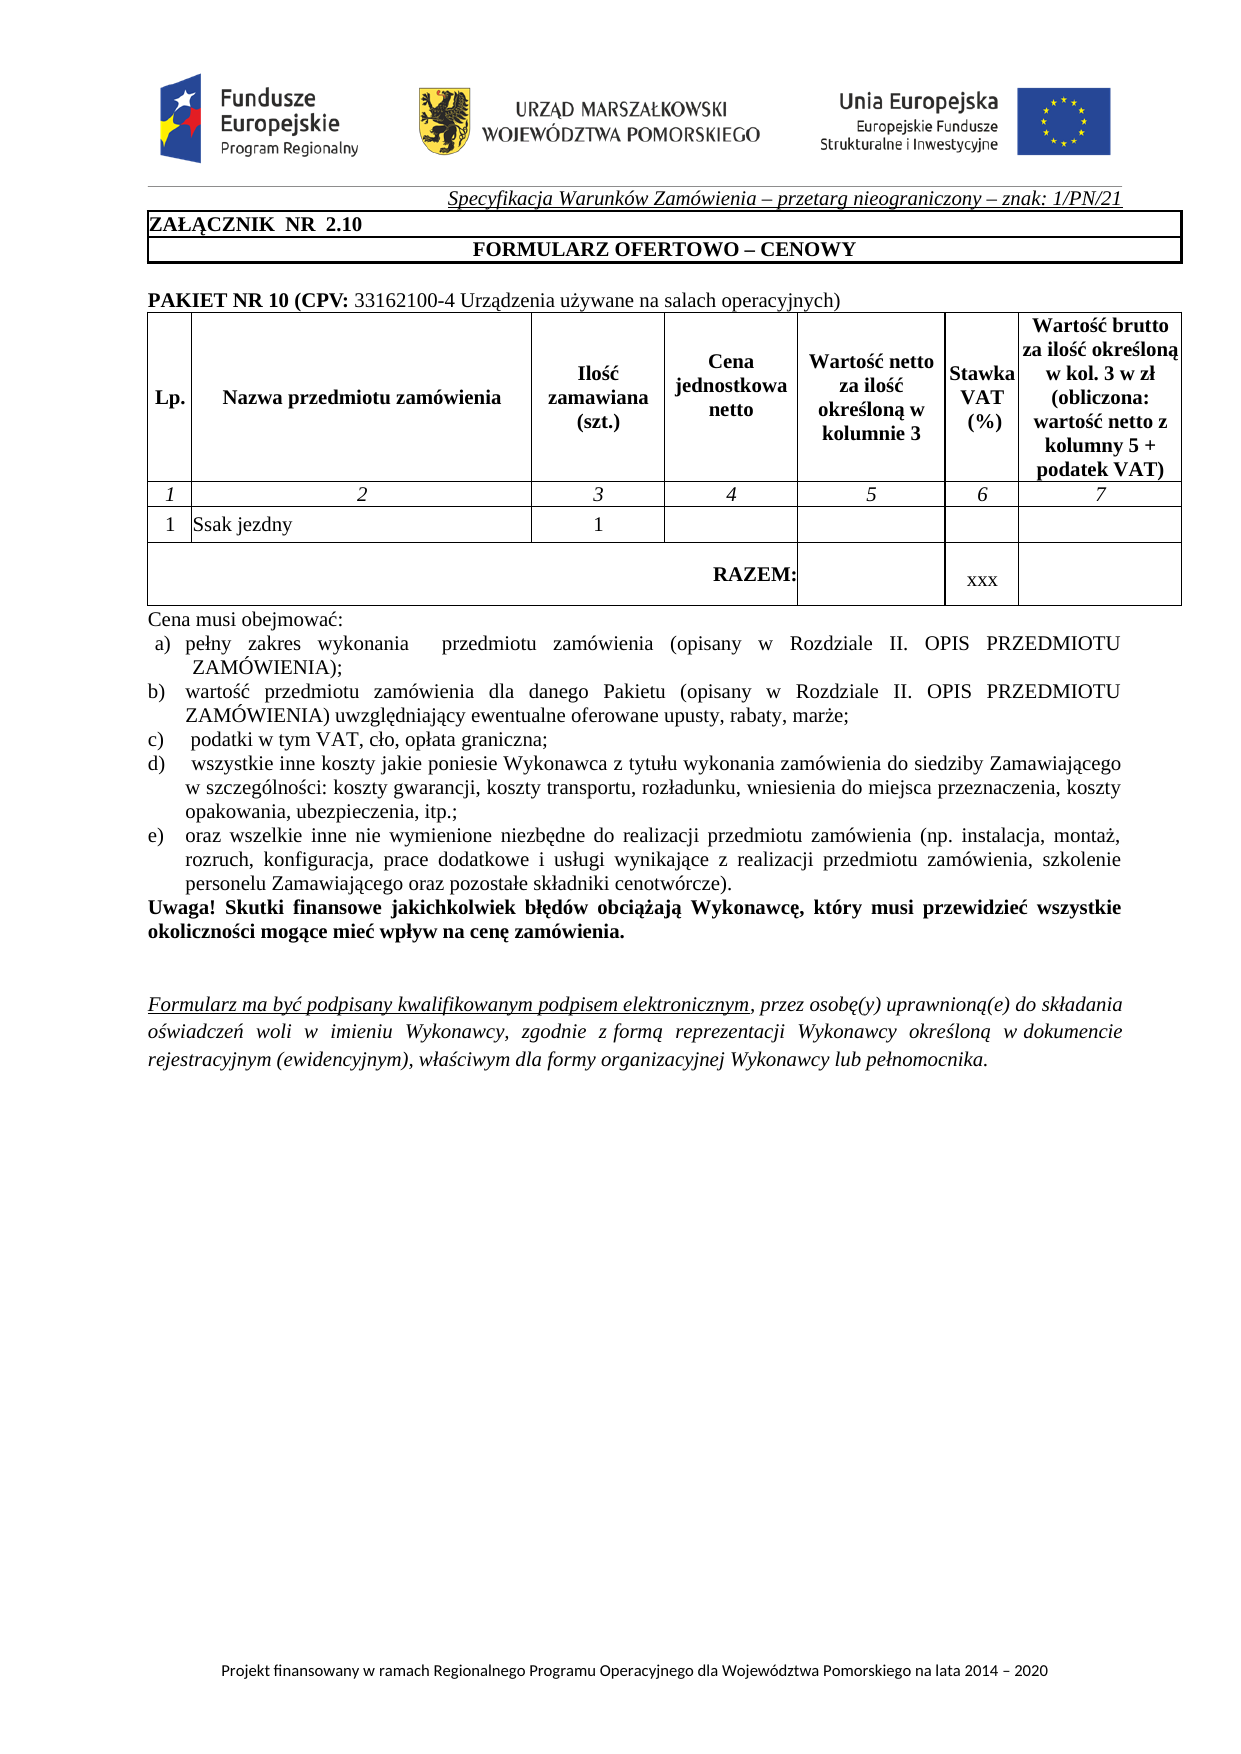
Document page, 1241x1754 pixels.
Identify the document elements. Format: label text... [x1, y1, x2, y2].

picture [147, 73, 1123, 187]
table_cell Ssak jezdny [192, 507, 531, 542]
table_cell 4 [665, 482, 797, 506]
table_header Nazwa przedmiotu zamówienia [192, 313, 531, 481]
text Formularz ma być podpisany kwalifikowanym podpisem elektronicznym, przez osobę(y) uprawnioną(e) do składania oświadczeń woli w imieniu Wykonawcy, zgodnie z formą reprezentacji Wykonawcy określoną w dokumencie rejestracyjnym (ewidencyjnym), właściwym dla formy organizacyjnej Wykonawcy lub pełnomocnika. [148, 992, 1122, 1071]
list oraz wszelkie inne nie wymienione niezbędne do realizacji przedmiotu zamówienia (np. instalacja, montaż, rozruch, konfiguracja, prace dodatkowe i usługi wynikające z realizacji przedmiotu zamówienia, szkolenie personelu Zamawiającego oraz pozostałe składniki cenotwórcze). [148, 823, 1122, 895]
table_header Lp. [148, 313, 191, 481]
table_cell [1019, 507, 1181, 542]
table_cell [1019, 543, 1181, 605]
table_cell [798, 543, 944, 605]
table_cell RAZEM: [148, 543, 797, 605]
table_cell 7 [1019, 482, 1181, 506]
list podatki w tym VAT, cło, opłata graniczna; [148, 727, 1122, 751]
table_cell 5 [798, 482, 944, 506]
table_header Ilość zamawiana (szt.) [532, 313, 664, 481]
table_cell [798, 507, 944, 542]
list pełny zakres wykonania przedmiotu zamówienia (opisany w Rozdziale II. OPIS PRZEDMIOTU ZAMÓWIENIA); [154, 631, 1122, 679]
list wszystkie inne koszty jakie poniesie Wykonawca z tytułu wykonania zamówienia do siedziby Zamawiającego w szczególności: koszty gwarancji, koszty transportu, rozładunku, wniesienia do miejsca przeznaczenia, koszty opakowania, ubezpieczenia, itp.; [148, 751, 1122, 823]
table_cell FORMULARZ OFERTOWO – CENOWY [149, 238, 1180, 261]
table_header Wartość netto za ilość określoną w kolumnie 3 [798, 313, 944, 481]
table_cell xxx [946, 543, 1018, 605]
table_header Stawka VAT (%) [946, 313, 1018, 481]
text PAKIET NR 10 (CPV: 33162100-4 Urządzenia używane na salach operacyjnych) [148, 288, 1122, 312]
text Uwaga! Skutki finansowe jakichkolwiek błędów obciążają Wykonawcę, który musi przewidzieć wszystkie okoliczności mogące mieć wpływ na cenę zamówienia. [148, 895, 1122, 943]
table_cell 1 [532, 507, 664, 542]
table_header Wartość brutto za ilość określoną w kol. 3 w zł (obliczona: wartość netto z kolumny 5 + podatek VAT) [1019, 313, 1181, 481]
table_cell 1 [148, 507, 191, 542]
table_cell 6 [946, 482, 1018, 506]
table_cell 1 [148, 482, 191, 506]
table_cell [665, 507, 797, 542]
table_cell 2 [192, 482, 531, 506]
text Cena musi obejmować: [148, 606, 1122, 631]
table_header ZAŁĄCZNIK NR 2.10 [149, 212, 1180, 236]
list wartość przedmiotu zamówienia dla danego Pakietu (opisany w Rozdziale II. OPIS PRZEDMIOTU ZAMÓWIENIA) uwzględniający ewentualne oferowane upusty, rabaty, marże; [148, 679, 1122, 727]
table_cell 3 [532, 482, 664, 506]
table_cell [946, 507, 1018, 542]
table_header Cena jednostkowa netto [665, 313, 797, 481]
